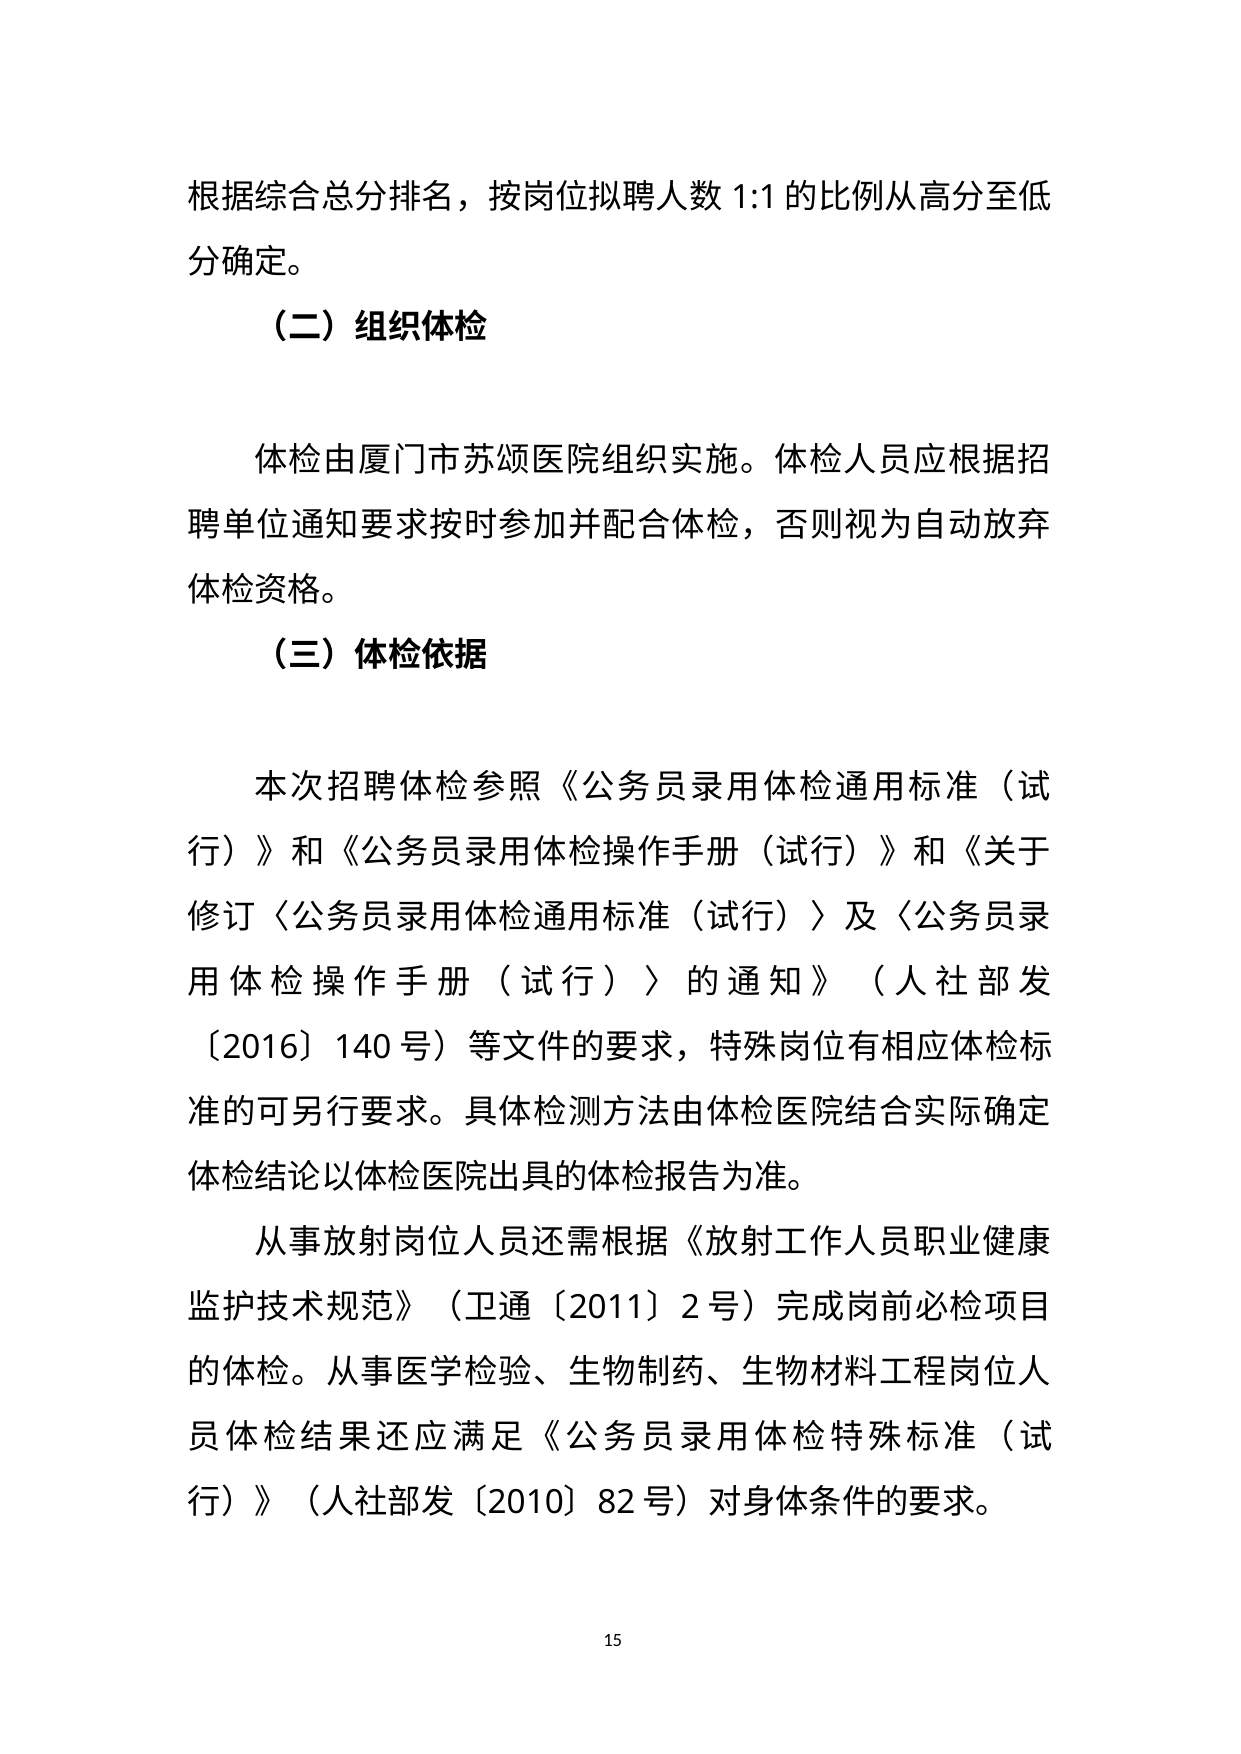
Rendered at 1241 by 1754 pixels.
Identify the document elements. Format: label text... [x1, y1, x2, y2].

subtitle （二）组织体检 [187, 292, 1053, 357]
text 本次招聘体检参照《公务员录用体检通用标准（试行）》和《公务员录用体检操作手册（试行）》和《关于修订〈公务员录用体检通用标准（试行）〉及〈公务员录用体检操作手册（试行）〉的通知》（人社部发〔2016〕140号）等文件的要求，特殊岗位有相应体检标准的可另行要求。具体检测方法由体检医院结合实际确定，体检结论以体检医院出具的体检报告为准。 [187, 752, 1053, 1207]
subtitle （三）体检依据 [187, 619, 1053, 684]
text 从事放射岗位人员还需根据《放射工作人员职业健康监护技术规范》（卫通〔2011〕2号）完成岗前必检项目的体检。从事医学检验、生物制药、生物材料工程岗位人员体检结果还应满足《公务员录用体检特殊标准（试行）》（人社部发〔2010〕82号）对身体条件的要求。 [187, 1207, 1053, 1532]
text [187, 162, 1053, 292]
text 体检由厦门市苏颂医院组织实施。体检人员应根据招聘单位通知要求按时参加并配合体检，否则视为自动放弃体检资格。 [187, 424, 1053, 619]
